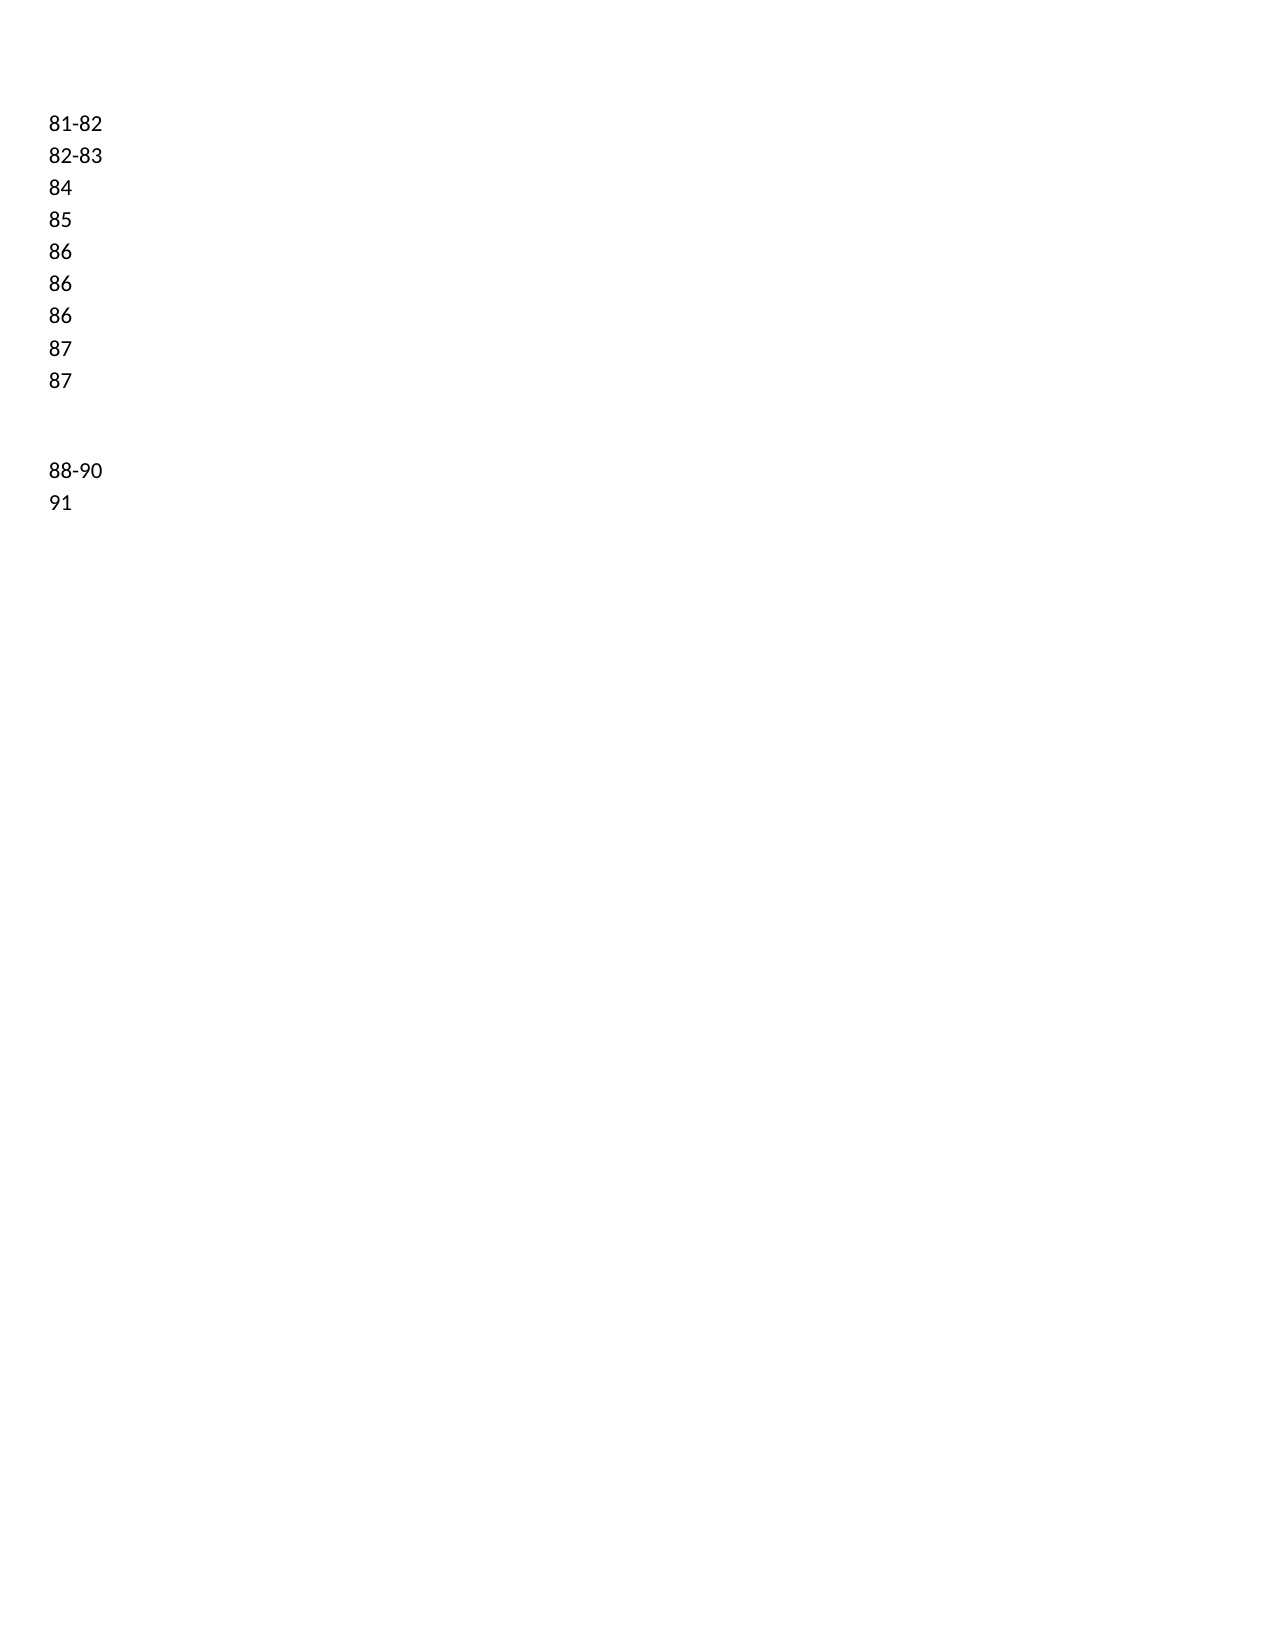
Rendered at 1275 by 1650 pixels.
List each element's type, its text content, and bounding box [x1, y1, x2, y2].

table_cell 91 [38, 488, 276, 520]
table_cell 88-90 [38, 398, 276, 488]
table_header 81-82 82-83 [38, 103, 276, 173]
table_cell 85 [38, 205, 276, 237]
table_cell 86 86 86 87 87 [38, 237, 276, 398]
table_cell 84 [38, 173, 276, 205]
